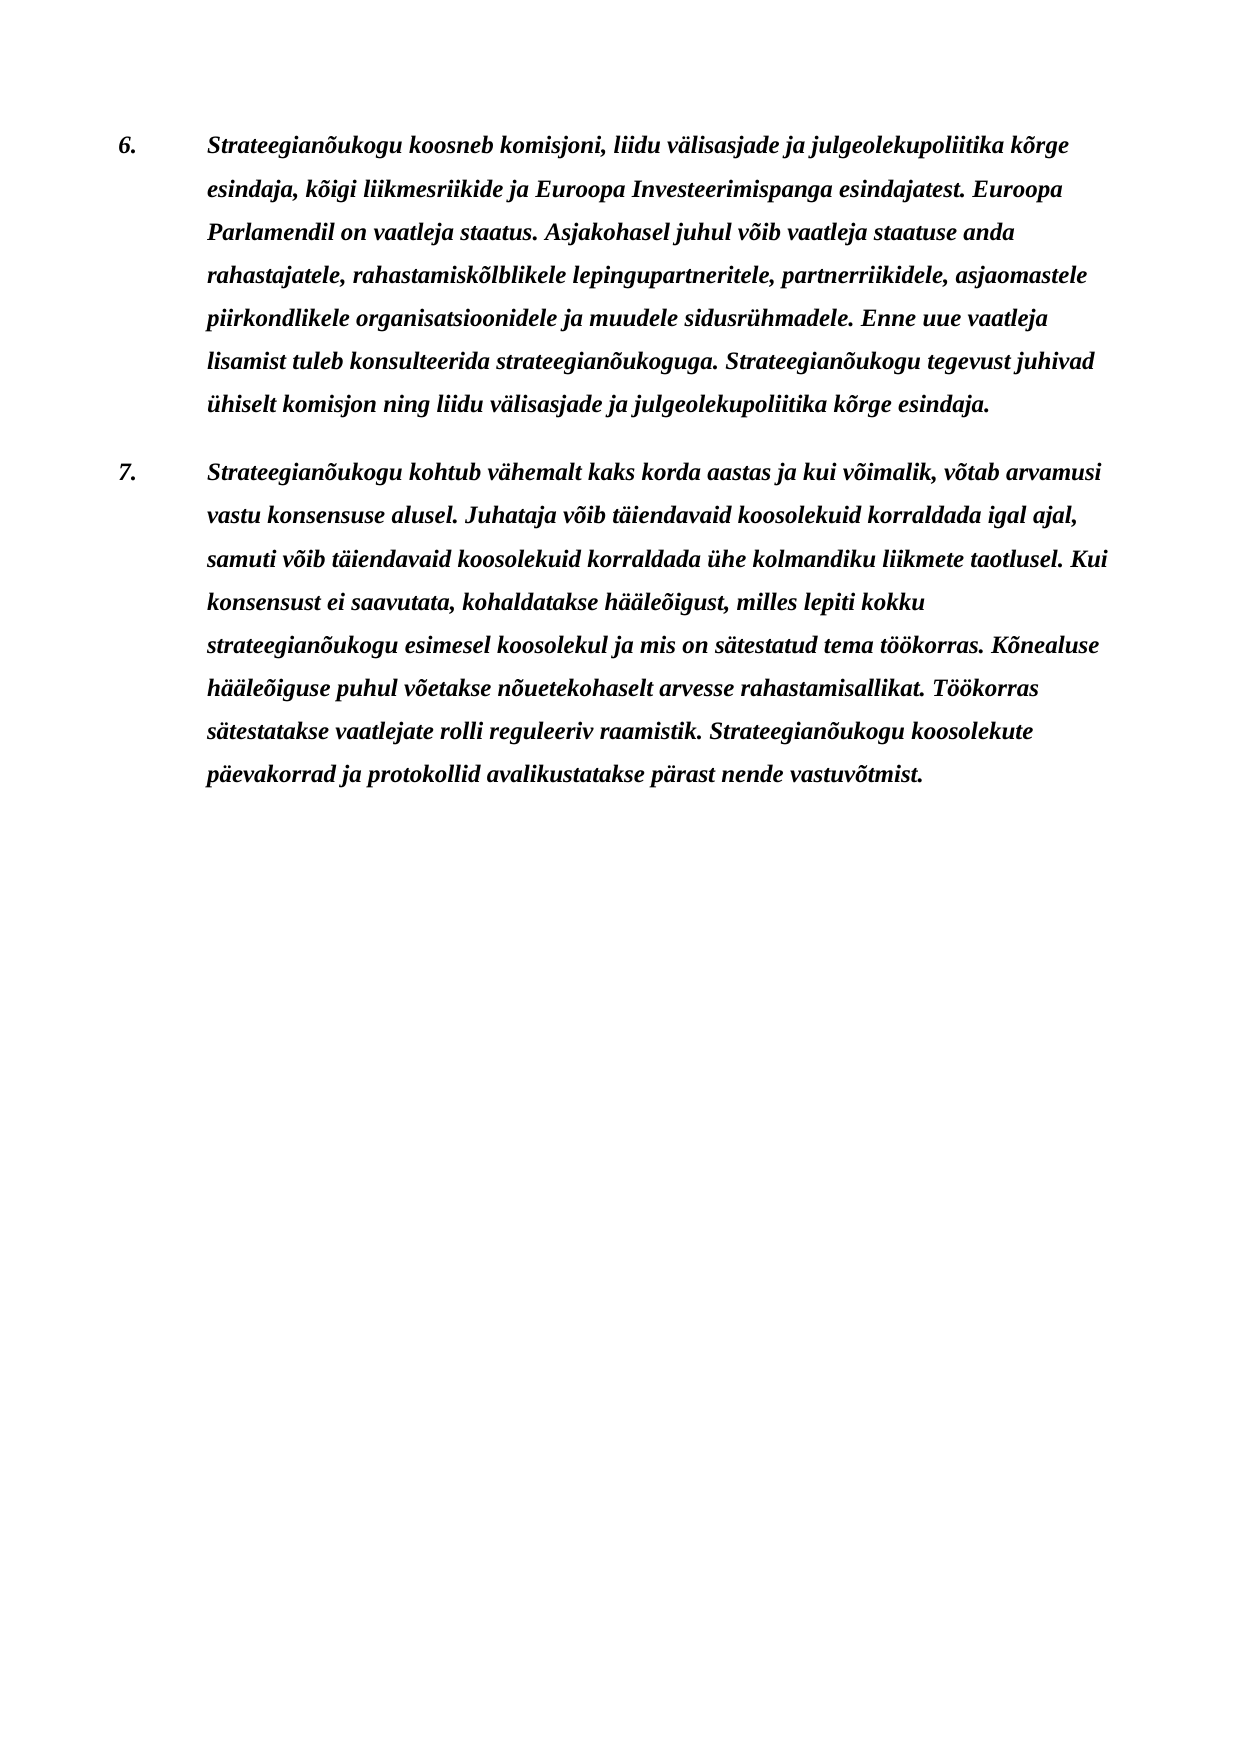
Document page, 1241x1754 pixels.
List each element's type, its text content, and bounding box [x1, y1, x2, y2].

text 6. Strateegianõukogu koosneb komisjoni, liidu välisasjade ja julgeolekupoliitika kõrge esindaja, kõigi liikmesriikide ja Euroopa Investeerimispanga esindajatest. Euroopa Parlamendil on vaatleja staatus. Asjakohasel juhul võib vaatleja staatuse anda rahastajatele, rahastamiskõlblikele lepingupartneritele, partnerriikidele, asjaomastele piirkondlikele organisatsioonidele ja muudele sidusrühmadele. Enne uue vaatleja lisamist tuleb konsulteerida strateegianõukoguga. Strateegianõukogu tegevust juhivad ühiselt komisjon ning liidu välisasjade ja julgeolekupoliitika kõrge esindaja. [118, 131, 1122, 418]
text 7. Strateegianõukogu kohtub vähemalt kaks korda aastas ja kui võimalik, võtab arvamusi vastu konsensuse alusel. Juhataja võib täiendavaid koosolekuid korraldada igal ajal, samuti võib täiendavaid koosolekuid korraldada ühe kolmandiku liikmete taotlusel. Kui konsensust ei saavutata, kohaldatakse hääleõigust, milles lepiti kokku strateegianõukogu esimesel koosolekul ja mis on sätestatud tema töökorras. Kõnealuse hääleõiguse puhul võetakse nõuetekohaselt arvesse rahastamisallikat. Töökorras sätestatakse vaatlejate rolli reguleeriv raamistik. Strateegianõukogu koosolekute päevakorrad ja protokollid avalikustatakse pärast nende vastuvõtmist. [118, 457, 1122, 788]
